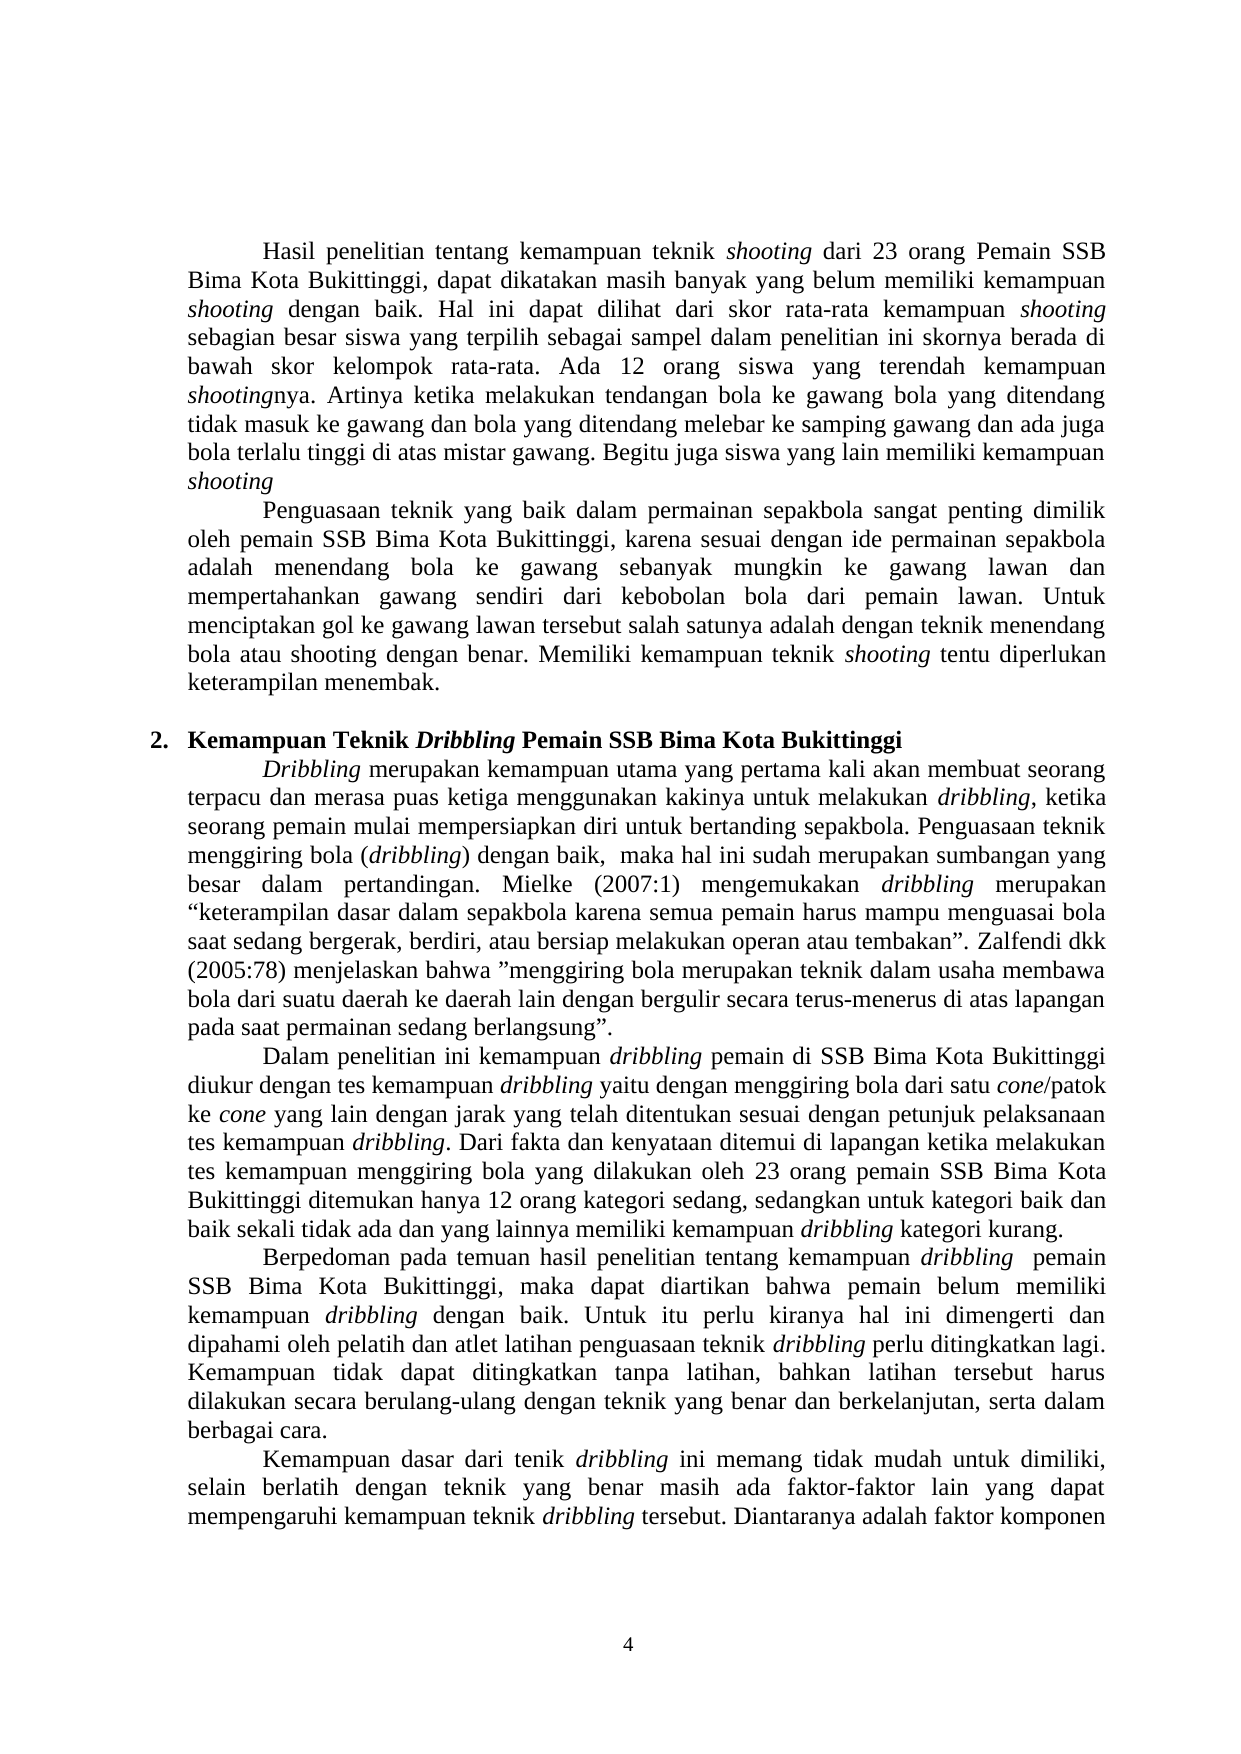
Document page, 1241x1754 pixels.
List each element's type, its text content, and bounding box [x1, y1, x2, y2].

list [187, 1444, 1106, 1530]
list Kemampuan Teknik Dribbling Pemain SSB Bima Kota Bukittinggi [150, 725, 1106, 754]
list Penguasaan teknik yang baik dalam permainan sepakbola sangat penting dimilik oleh pemain SSB Bima Kota Bukittinggi, karena sesuai dengan ide permainan sepakbola adalah menendang bola ke gawang sebanyak mungkin ke gawang lawan dan mempertahankan gawang sendiri dari kebobolan bola dari pemain lawan. Untuk menciptakan gol ke gawang lawan tersebut salah satunya adalah dengan teknik menendang bola atau shooting dengan benar. Memiliki kemampuan teknik shooting tentu diperlukan keterampilan menembak. [187, 495, 1106, 696]
list Dribbling merupakan kemampuan utama yang pertama kali akan membuat seorang terpacu dan merasa puas ketiga menggunakan kakinya untuk melakukan dribbling, ketika seorang pemain mulai mempersiapkan diri untuk bertanding sepakbola. Penguasaan teknik menggiring bola (dribbling) dengan baik, maka hal ini sudah merupakan sumbangan yang besar dalam pertandingan. Mielke (2007:1) mengemukakan dribbling merupakan “keterampilan dasar dalam sepakbola karena semua pemain harus mampu menguasai bola saat sedang bergerak, berdiri, atau bersiap melakukan operan atau tembakan”. Zalfendi dkk (2005:78) menjelaskan bahwa ”menggiring bola merupakan teknik dalam usaha membawa bola dari suatu daerah ke daerah lain dengan bergulir secara terus-menerus di atas lapangan pada saat permainan sedang berlangsung”. [187, 754, 1106, 1041]
list Hasil penelitian tentang kemampuan teknik shooting dari 23 orang Pemain SSB Bima Kota Bukittinggi, dapat dikatakan masih banyak yang belum memiliki kemampuan shooting dengan baik. Hal ini dapat dilihat dari skor rata-rata kemampuan shooting sebagian besar siswa yang terpilih sebagai sampel dalam penelitian ini skornya berada di bawah skor kelompok rata-rata. Ada 12 orang siswa yang terendah kemampuan shootingnya. Artinya ketika melakukan tendangan bola ke gawang bola yang ditendang tidak masuk ke gawang dan bola yang ditendang melebar ke samping gawang dan ada juga bola terlalu tinggi di atas mistar gawang. Begitu juga siswa yang lain memiliki kemampuan shooting [187, 236, 1106, 495]
list Berpedoman pada temuan hasil penelitian tentang kemampuan dribbling pemain SSB Bima Kota Bukittinggi, maka dapat diartikan bahwa pemain belum memiliki kemampuan dribbling dengan baik. Untuk itu perlu kiranya hal ini dimengerti dan dipahami oleh pelatih dan atlet latihan penguasaan teknik dribbling perlu ditingkatkan lagi. Kemampuan tidak dapat ditingkatkan tanpa latihan, bahkan latihan tersebut harus dilakukan secara berulang-ulang dengan teknik yang benar dan berkelanjutan, serta dalam berbagai cara. [187, 1242, 1106, 1444]
list Dalam penelitian ini kemampuan dribbling pemain di SSB Bima Kota Bukittinggi diukur dengan tes kemampuan dribbling yaitu dengan menggiring bola dari satu cone/patok ke cone yang lain dengan jarak yang telah ditentukan sesuai dengan petunjuk pelaksanaan tes kemampuan dribbling. Dari fakta dan kenyataan ditemui di lapangan ketika melakukan tes kemampuan menggiring bola yang dilakukan oleh 23 orang pemain SSB Bima Kota Bukittinggi ditemukan hanya 12 orang kategori sedang, sedangkan untuk kategori baik dan baik sekali tidak ada dan yang lainnya memiliki kemampuan dribbling kategori kurang. [187, 1041, 1106, 1242]
